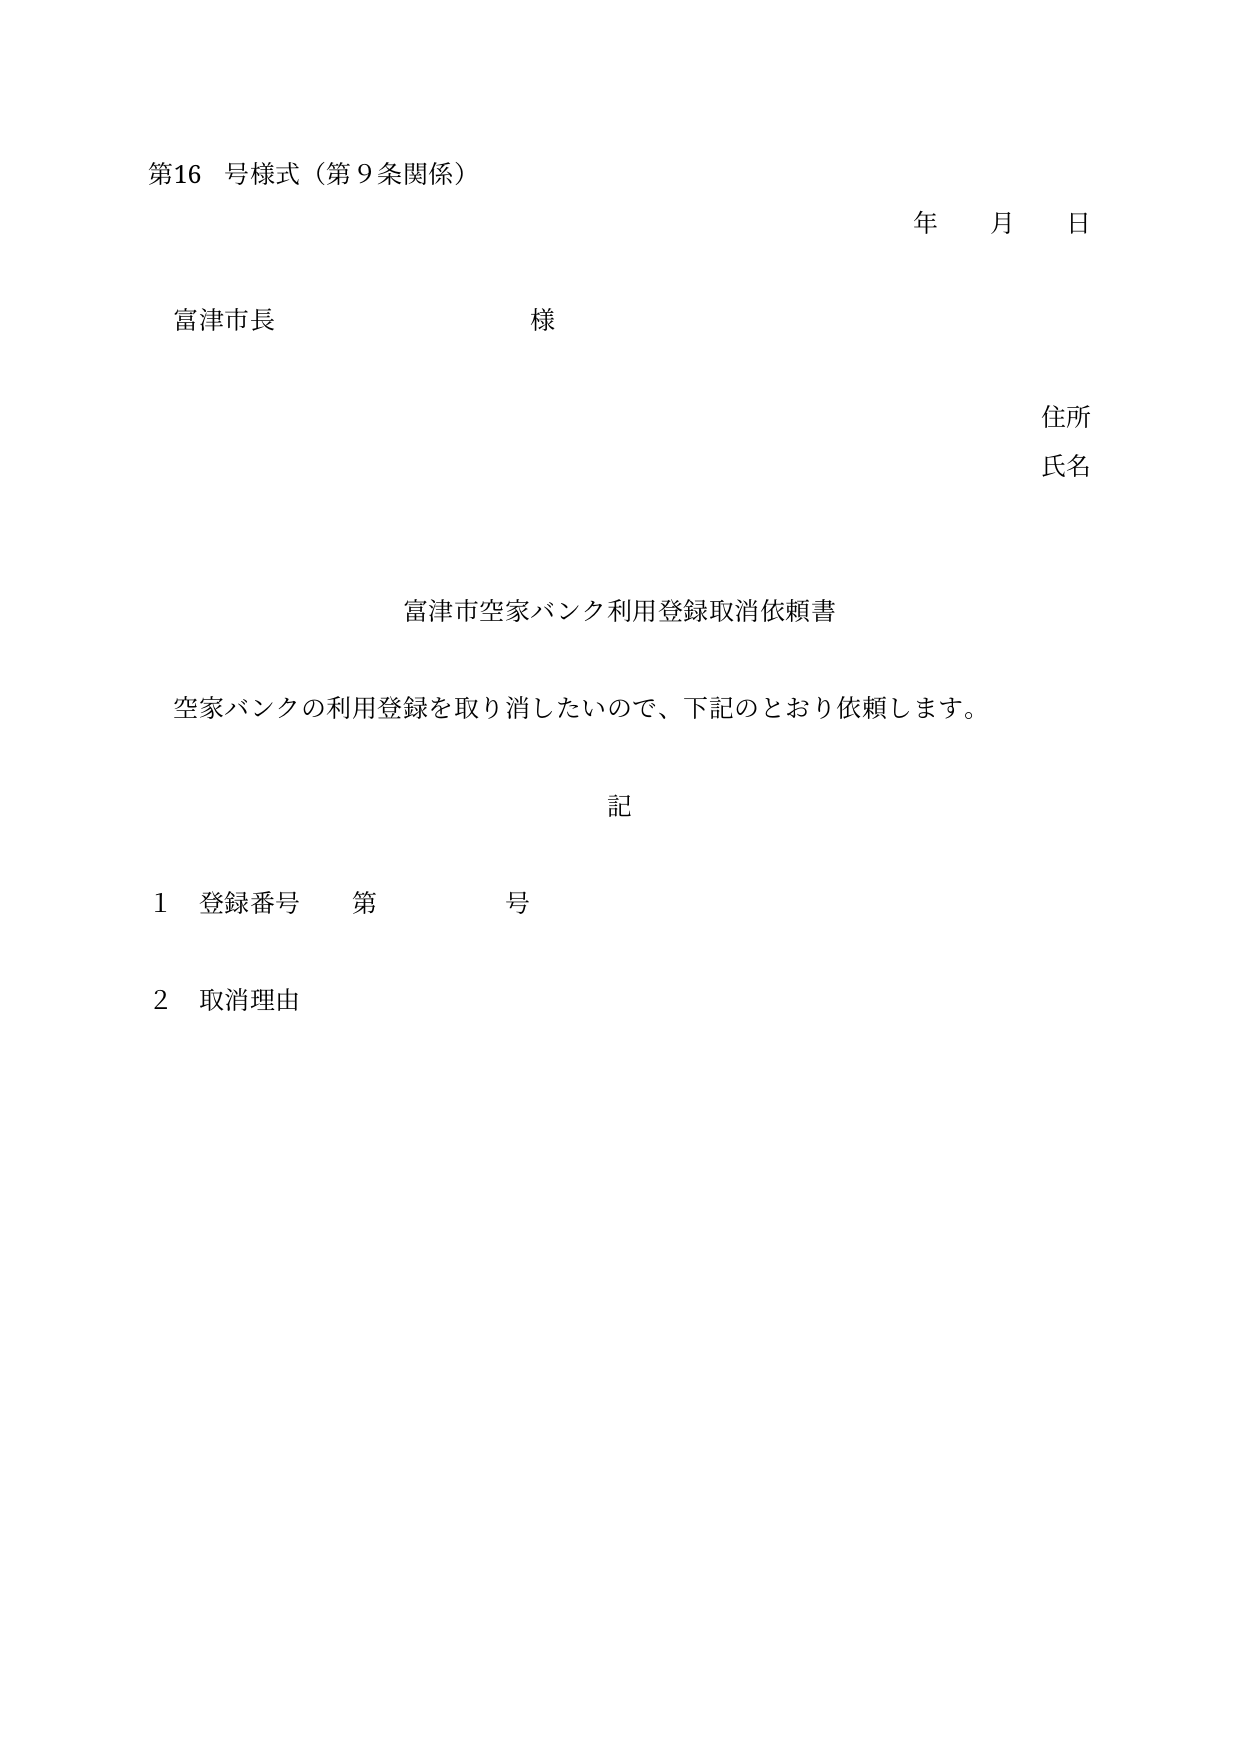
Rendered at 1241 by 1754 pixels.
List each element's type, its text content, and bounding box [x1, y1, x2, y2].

text 氏名 [148, 440, 1092, 489]
text 住所 [148, 392, 1092, 440]
text 富津市空家バンク利用登録取消依頼書 [148, 586, 1092, 634]
text 富津市長 様 [148, 294, 1092, 343]
text 空家バンクの利用登録を取り消したいので、下記のとおり依頼します。 [148, 683, 1092, 731]
text 記 [148, 780, 1092, 828]
text １ 登録番号 第 号 [148, 877, 1092, 926]
text ２ 取消理由 [148, 974, 1092, 1023]
text 年 月 日 [148, 197, 1092, 246]
text 第16号様式（第９条関係） [148, 149, 1092, 197]
